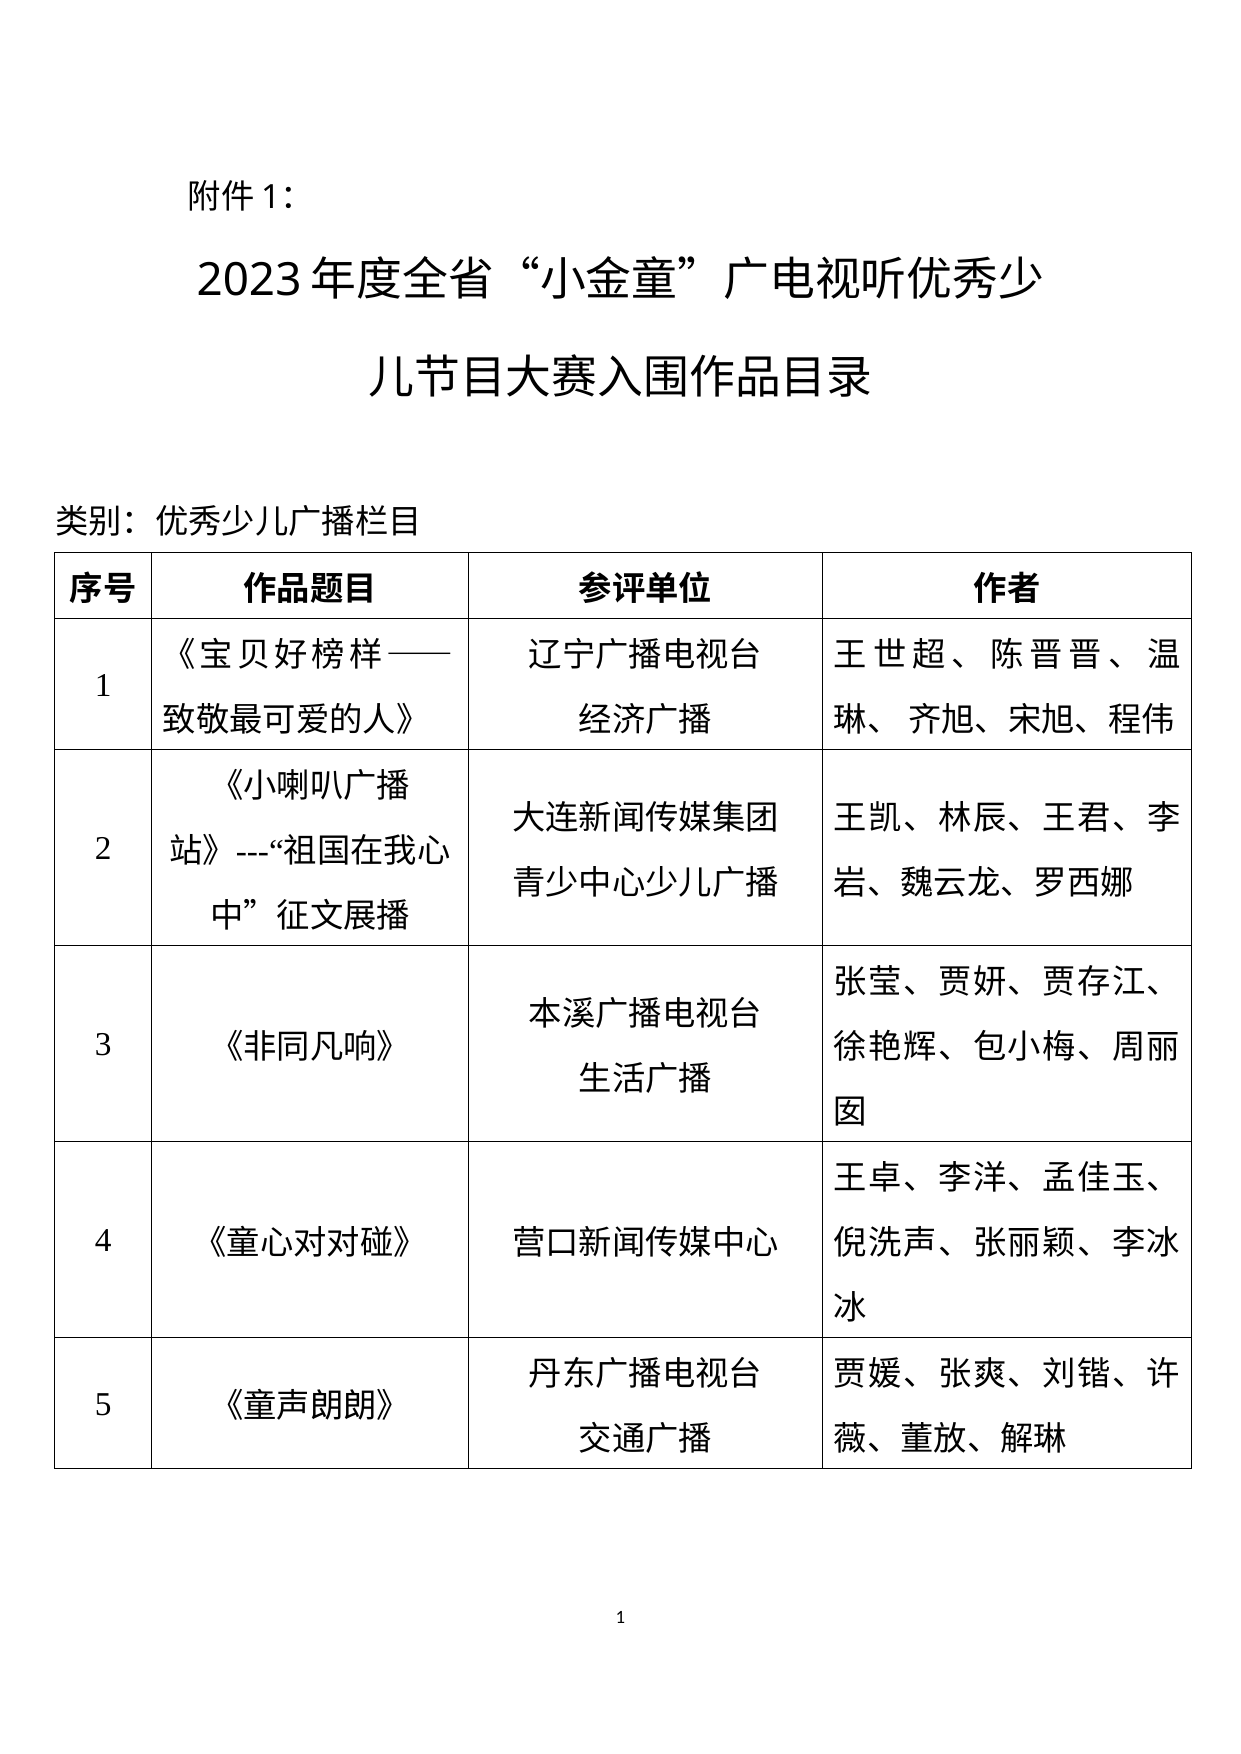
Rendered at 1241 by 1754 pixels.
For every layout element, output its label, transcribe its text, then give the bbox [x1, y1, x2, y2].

table_cell 《童声朗朗》 [152, 1338, 468, 1468]
table_cell 辽宁广播电视台 经济广播 [469, 619, 822, 749]
table_cell 本溪广播电视台 生活广播 [469, 946, 822, 1141]
table_header 序号 [55, 553, 151, 618]
table_header 参评单位 [469, 553, 822, 618]
table_cell 营口新闻传媒中心 [469, 1142, 822, 1337]
table_cell 《小喇叭广播站》---“祖国在我心中”征文展播 [152, 750, 468, 945]
table_header 作品题目 [152, 553, 468, 618]
table_header 作者 [823, 553, 1191, 618]
table_cell 2 [55, 750, 151, 945]
table_cell 5 [55, 1338, 151, 1468]
table_cell 王世超、陈晋晋、温琳、 齐旭、宋旭、程伟 [823, 619, 1191, 749]
table_cell 贾媛、张爽、刘锴、许薇、董放、解琳 [823, 1338, 1191, 1468]
text 附件1： [187, 162, 1053, 227]
table_cell 《非同凡响》 [152, 946, 468, 1141]
table_cell 《宝贝好榜样——致敬最可爱的人》 [152, 619, 468, 749]
table_cell 4 [55, 1142, 151, 1337]
table_cell 丹东广播电视台 交通广播 [469, 1338, 822, 1468]
text 2023年度全省“小金童”广电视听优秀少儿节目大赛入围作品目录 [187, 227, 1053, 422]
table_cell 3 [55, 946, 151, 1141]
table_cell 王卓、李洋、孟佳玉、倪洗声、张丽颖、李冰冰 [823, 1142, 1191, 1337]
table_cell 王凯、林辰、王君、李岩、魏云龙、罗西娜 [823, 750, 1191, 945]
table_cell 大连新闻传媒集团 青少中心少儿广播 [469, 750, 822, 945]
table_cell 张莹、贾妍、贾存江、徐艳辉、包小梅、周丽囡 [823, 946, 1191, 1141]
text 类别：优秀少儿广播栏目 [55, 487, 1053, 552]
table_cell 《童心对对碰》 [152, 1142, 468, 1337]
table_cell 1 [55, 619, 151, 749]
